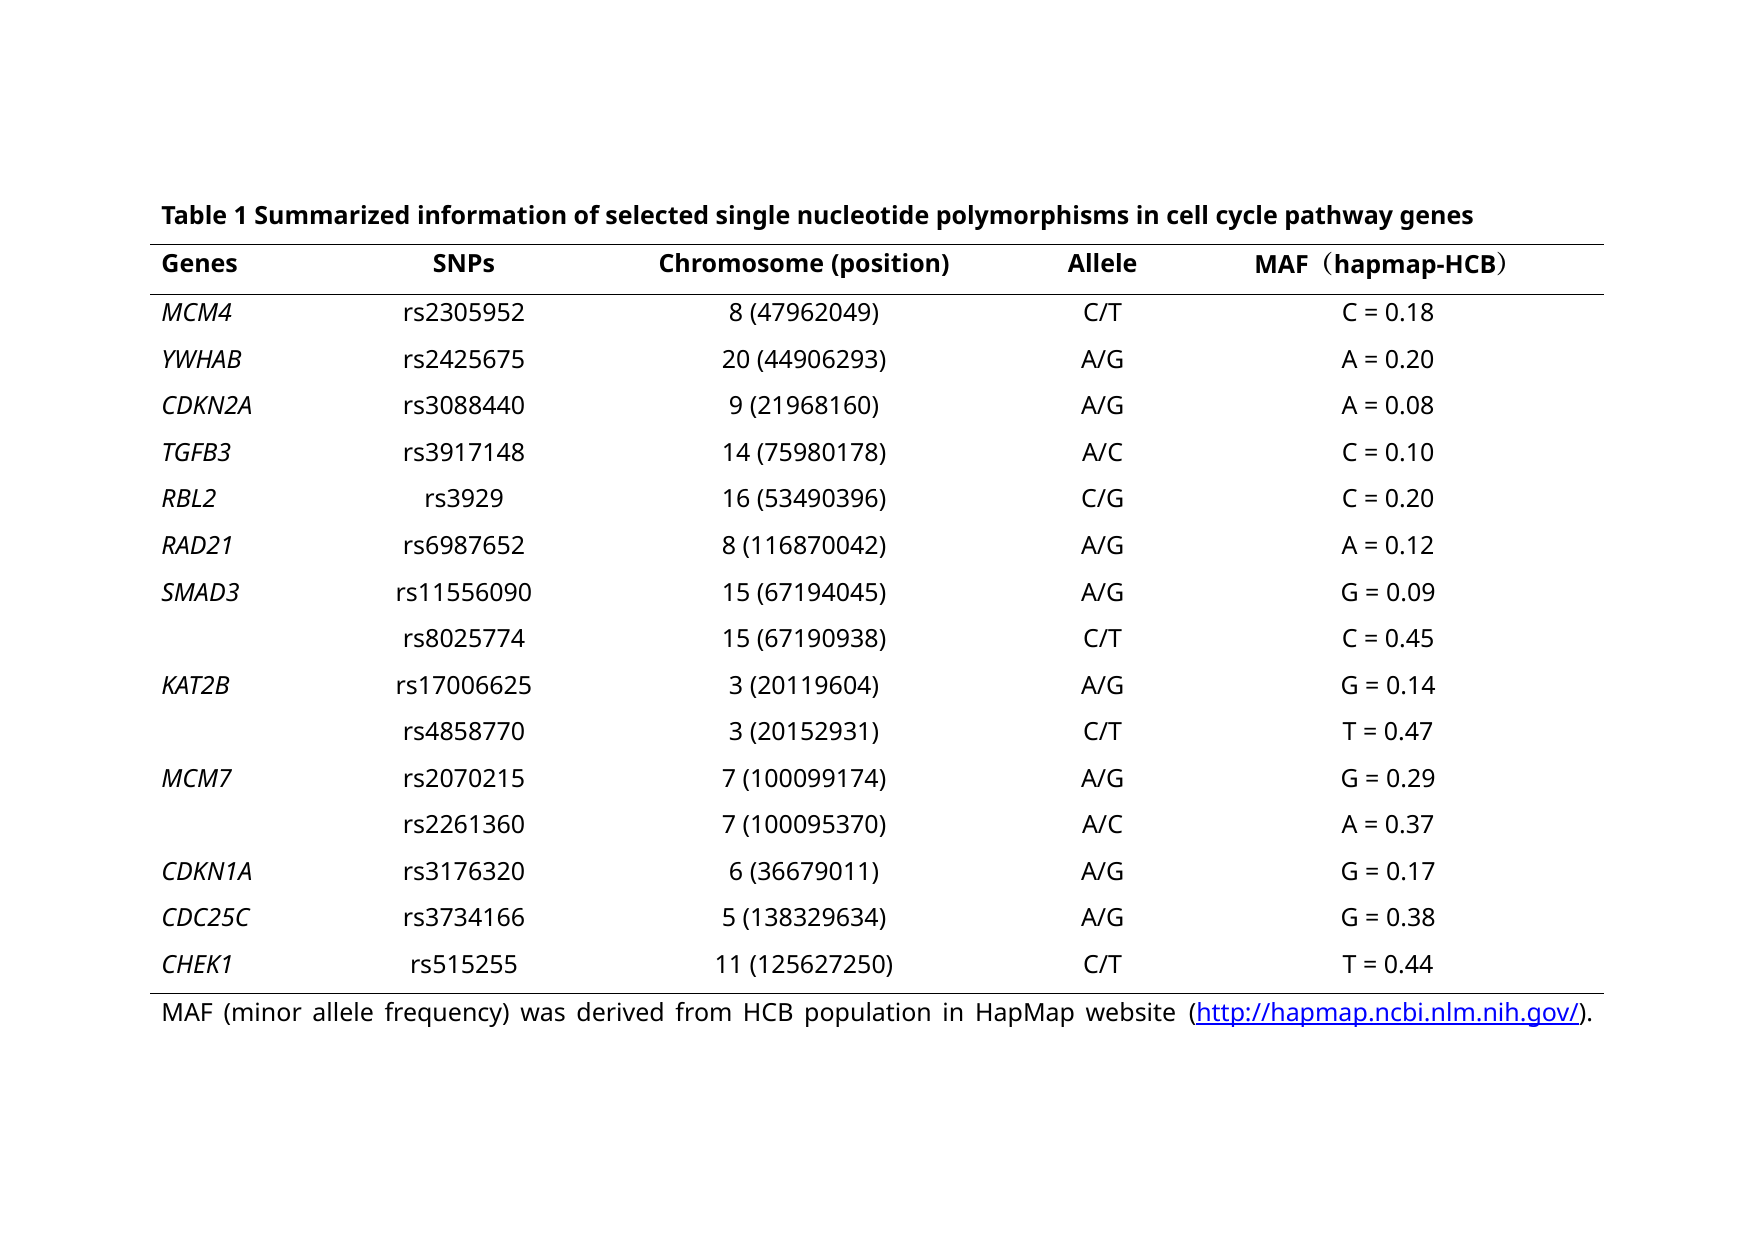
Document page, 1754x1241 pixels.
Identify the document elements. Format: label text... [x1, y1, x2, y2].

table_cell 15 (67190938) [575, 621, 1033, 667]
table_cell RBL2 [150, 481, 353, 528]
table_cell rs2425675 [353, 341, 574, 388]
table_cell A/C [1033, 807, 1172, 853]
table_cell A/G [1033, 528, 1172, 574]
table_cell C = 0.10 [1172, 435, 1604, 481]
table_cell 6 (36679011) [575, 854, 1033, 900]
table_cell G = 0.38 [1172, 900, 1604, 947]
table_cell 11 (125627250) [575, 947, 1033, 993]
table_cell 5 (138329634) [575, 900, 1033, 947]
table_cell T = 0.44 [1172, 947, 1604, 993]
table_cell A/G [1033, 388, 1172, 434]
table_cell G = 0.29 [1172, 760, 1604, 807]
table_cell A/G [1033, 854, 1172, 900]
table_cell A/G [1033, 760, 1172, 807]
table_cell MCM7 [150, 760, 353, 853]
table_cell CDKN2A [150, 388, 353, 434]
table_cell A/G [1033, 341, 1172, 388]
table_cell SMAD3 [150, 574, 353, 667]
table_cell rs2261360 [353, 807, 574, 853]
table_cell rs3176320 [353, 854, 574, 900]
table_cell C = 0.45 [1172, 621, 1604, 667]
table_cell 3 (20152931) [575, 714, 1033, 760]
table_cell C = 0.20 [1172, 481, 1604, 528]
table_cell G = 0.14 [1172, 667, 1604, 714]
table_cell rs6987652 [353, 528, 574, 574]
table_cell CDC25C [150, 900, 353, 947]
table_cell A/C [1033, 435, 1172, 481]
table_cell C/T [1033, 295, 1172, 341]
table_cell C/T [1033, 714, 1172, 760]
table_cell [150, 994, 1604, 1028]
table_cell T = 0.47 [1172, 714, 1604, 760]
table_cell A = 0.12 [1172, 528, 1604, 574]
table_cell C/T [1033, 947, 1172, 993]
table_header Table 1 Summarized information of selected single nucleotide polymorphisms in cell cycle pathway genes [150, 198, 1604, 244]
table_cell 14 (75980178) [575, 435, 1033, 481]
table_cell rs3734166 [353, 900, 574, 947]
table_cell MCM4 [150, 295, 353, 341]
table_cell rs3917148 [353, 435, 574, 481]
table_cell A/G [1033, 574, 1172, 621]
table_cell rs515255 [353, 947, 574, 993]
table_cell A = 0.20 [1172, 341, 1604, 388]
table_cell rs2070215 [353, 760, 574, 807]
table_cell C/G [1033, 481, 1172, 528]
table_cell TGFB3 [150, 435, 353, 481]
table_cell C = 0.18 [1172, 295, 1604, 341]
table_cell Allele [1033, 245, 1172, 294]
table_cell A/G [1033, 667, 1172, 714]
table_cell C/T [1033, 621, 1172, 667]
table_cell 9 (21968160) [575, 388, 1033, 434]
table_cell KAT2B [150, 667, 353, 760]
table_cell 8 (47962049) [575, 295, 1033, 341]
table_cell 16 (53490396) [575, 481, 1033, 528]
table_cell G = 0.09 [1172, 574, 1604, 621]
table_cell 15 (67194045) [575, 574, 1033, 621]
table_cell A = 0.37 [1172, 807, 1604, 853]
table_cell A = 0.08 [1172, 388, 1604, 434]
table_cell rs17006625 [353, 667, 574, 714]
table_cell rs3929 [353, 481, 574, 528]
table_cell 3 (20119604) [575, 667, 1033, 714]
table_cell rs8025774 [353, 621, 574, 667]
table_cell 8 (116870042) [575, 528, 1033, 574]
table_cell 20 (44906293) [575, 341, 1033, 388]
table_cell CDKN1A [150, 854, 353, 900]
table_cell A/G [1033, 900, 1172, 947]
table_cell G = 0.17 [1172, 854, 1604, 900]
table_cell 7 (100099174) [575, 760, 1033, 807]
table_cell Chromosome (position) [575, 245, 1033, 294]
table_cell rs3088440 [353, 388, 574, 434]
table_cell CHEK1 [150, 947, 353, 993]
table_cell rs11556090 [353, 574, 574, 621]
table_cell Genes [150, 245, 353, 294]
table_cell rs4858770 [353, 714, 574, 760]
table_cell YWHAB [150, 341, 353, 388]
table_cell 7 (100095370) [575, 807, 1033, 853]
table_cell MAF（hapmap-HCB） [1172, 245, 1604, 294]
table_cell RAD21 [150, 528, 353, 574]
table_cell rs2305952 [353, 295, 574, 341]
table_cell SNPs [353, 245, 574, 294]
